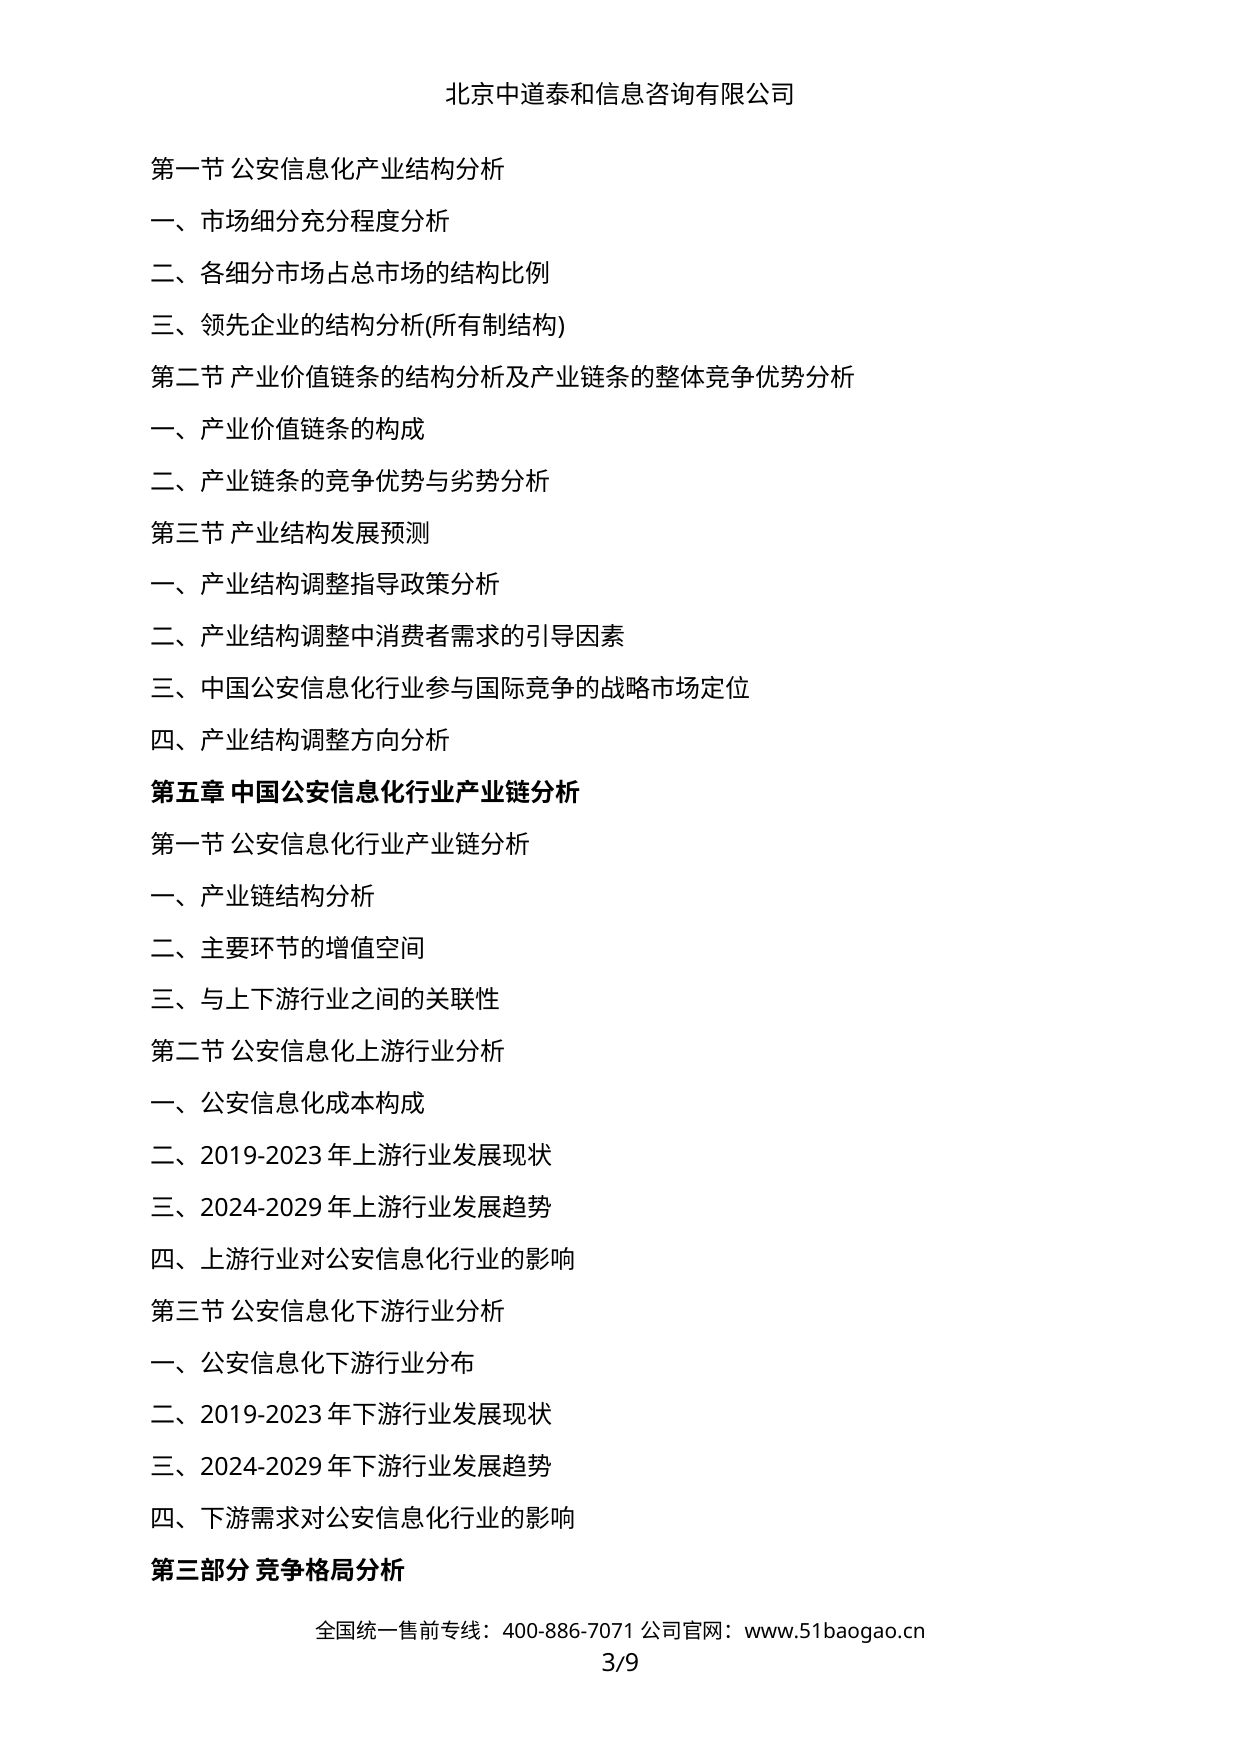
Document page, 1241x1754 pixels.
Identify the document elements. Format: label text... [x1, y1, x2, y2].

text 三、领先企业的结构分析(所有制结构) [150, 306, 1090, 342]
text 二、产业结构调整中消费者需求的引导因素 [150, 617, 1090, 653]
text 第五章 中国公安信息化行业产业链分析 [150, 772, 1090, 809]
text 第二节 公安信息化上游行业分析 [150, 1032, 1090, 1068]
text 三、2024-2029年下游行业发展趋势 [150, 1447, 1090, 1483]
text 四、上游行业对公安信息化行业的影响 [150, 1239, 1090, 1276]
text 二、2019-2023年上游行业发展现状 [150, 1136, 1090, 1172]
text 一、市场细分充分程度分析 [150, 202, 1090, 238]
text 第三节 产业结构发展预测 [150, 513, 1090, 549]
text 四、产业结构调整方向分析 [150, 721, 1090, 757]
text 三、中国公安信息化行业参与国际竞争的战略市场定位 [150, 669, 1090, 705]
text 第三节 公安信息化下游行业分析 [150, 1291, 1090, 1327]
text 二、各细分市场占总市场的结构比例 [150, 254, 1090, 290]
text 二、2019-2023年下游行业发展现状 [150, 1395, 1090, 1431]
text 四、下游需求对公安信息化行业的影响 [150, 1499, 1090, 1535]
text 第一节 公安信息化行业产业链分析 [150, 824, 1090, 861]
text 第三部分 竞争格局分析 [150, 1551, 1090, 1587]
text 第一节 公安信息化产业结构分析 [150, 150, 1090, 186]
text 第二节 产业价值链条的结构分析及产业链条的整体竞争优势分析 [150, 357, 1090, 394]
text 三、2024-2029年上游行业发展趋势 [150, 1187, 1090, 1224]
text 三、与上下游行业之间的关联性 [150, 980, 1090, 1016]
text 二、产业链条的竞争优势与劣势分析 [150, 461, 1090, 497]
text 二、主要环节的增值空间 [150, 928, 1090, 964]
text 一、公安信息化下游行业分布 [150, 1343, 1090, 1379]
text 一、产业价值链条的构成 [150, 409, 1090, 446]
text 一、公安信息化成本构成 [150, 1084, 1090, 1120]
text 一、产业结构调整指导政策分析 [150, 565, 1090, 601]
text 一、产业链结构分析 [150, 876, 1090, 912]
